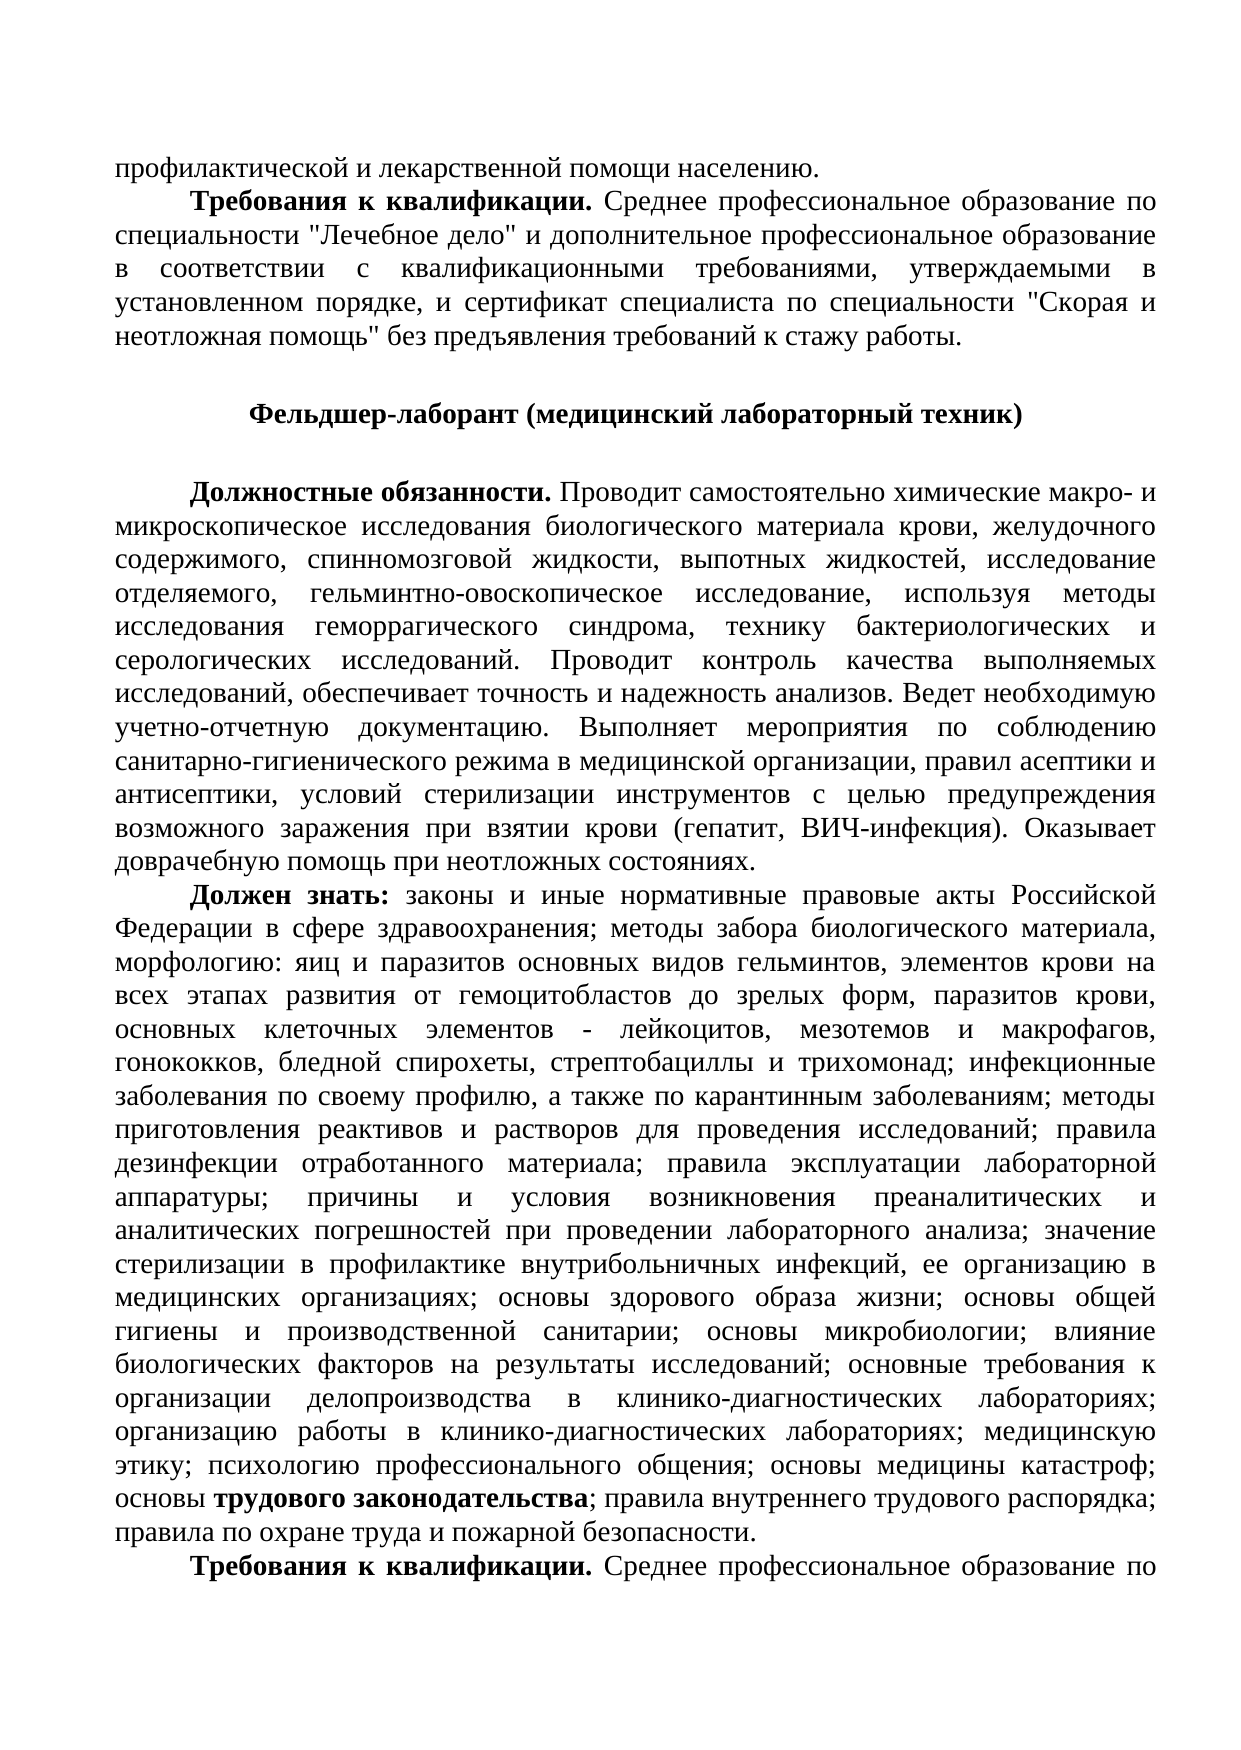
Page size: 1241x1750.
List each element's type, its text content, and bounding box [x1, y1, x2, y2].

text Должен знать: законы и иные нормативные правовые акты Российской Федерации в сфере здравоохранения; методы забора биологического материала, морфологию: яиц и паразитов основных видов гельминтов, элементов крови на всех этапах развития от гемоцитобластов до зрелых форм, паразитов крови, основных клеточных элементов - лейкоцитов, мезотемов и макрофагов, гонококков, бледной спирохеты, стрептобациллы и трихомонад; инфекционные заболевания по своему профилю, а также по карантинным заболеваниям; методы приготовления реактивов и растворов для проведения исследований; правила дезинфекции отработанного материала; правила эксплуатации лабораторной аппаратуры; причины и условия возникновения преаналитических и аналитических погрешностей при проведении лабораторного анализа; значение стерилизации в профилактике внутрибольничных инфекций, ее организацию в медицинских организациях; основы здорового образа жизни; основы общей гигиены и производственной санитарии; основы микробиологии; влияние биологических факторов на результаты исследований; основные требования к организации делопроизводства в клинико-диагностических лабораториях; организацию работы в клинико-диагностических лабораториях; медицинскую этику; психологию профессионального общения; основы медицины катастроф; основы трудового законодательства; правила внутреннего трудового распорядка; правила по охране труда и пожарной безопасности. [114, 877, 1157, 1548]
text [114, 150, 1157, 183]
text Должностные обязанности. Проводит самостоятельно химические макро- и микроскопическое исследования биологического материала крови, желудочного содержимого, спинномозговой жидкости, выпотных жидкостей, исследование отделяемого, гельминтно-овоскопическое исследование, используя методы исследования геморрагического синдрома, технику бактериологических и серологических исследований. Проводит контроль качества выполняемых исследований, обеспечивает точность и надежность анализов. Ведет необходимую учетно-отчетную документацию. Выполняет мероприятия по соблюдению санитарно-гигиенического режима в медицинской организации, правил асептики и антисептики, условий стерилизации инструментов с целью предупреждения возможного заражения при взятии крови (гепатит, ВИЧ-инфекция). Оказывает доврачебную помощь при неотложных состояниях. [114, 474, 1157, 877]
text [114, 1548, 1157, 1581]
subtitle Фельдшер-лаборант (медицинский лабораторный техник) [114, 396, 1157, 429]
text Требования к квалификации. Среднее профессиональное образование по специальности "Лечебное дело" и дополнительное профессиональное образование в соответствии с квалификационными требованиями, утверждаемыми в установленном порядке, и сертификат специалиста по специальности "Скорая и неотложная помощь" без предъявления требований к стажу работы. [114, 183, 1157, 351]
